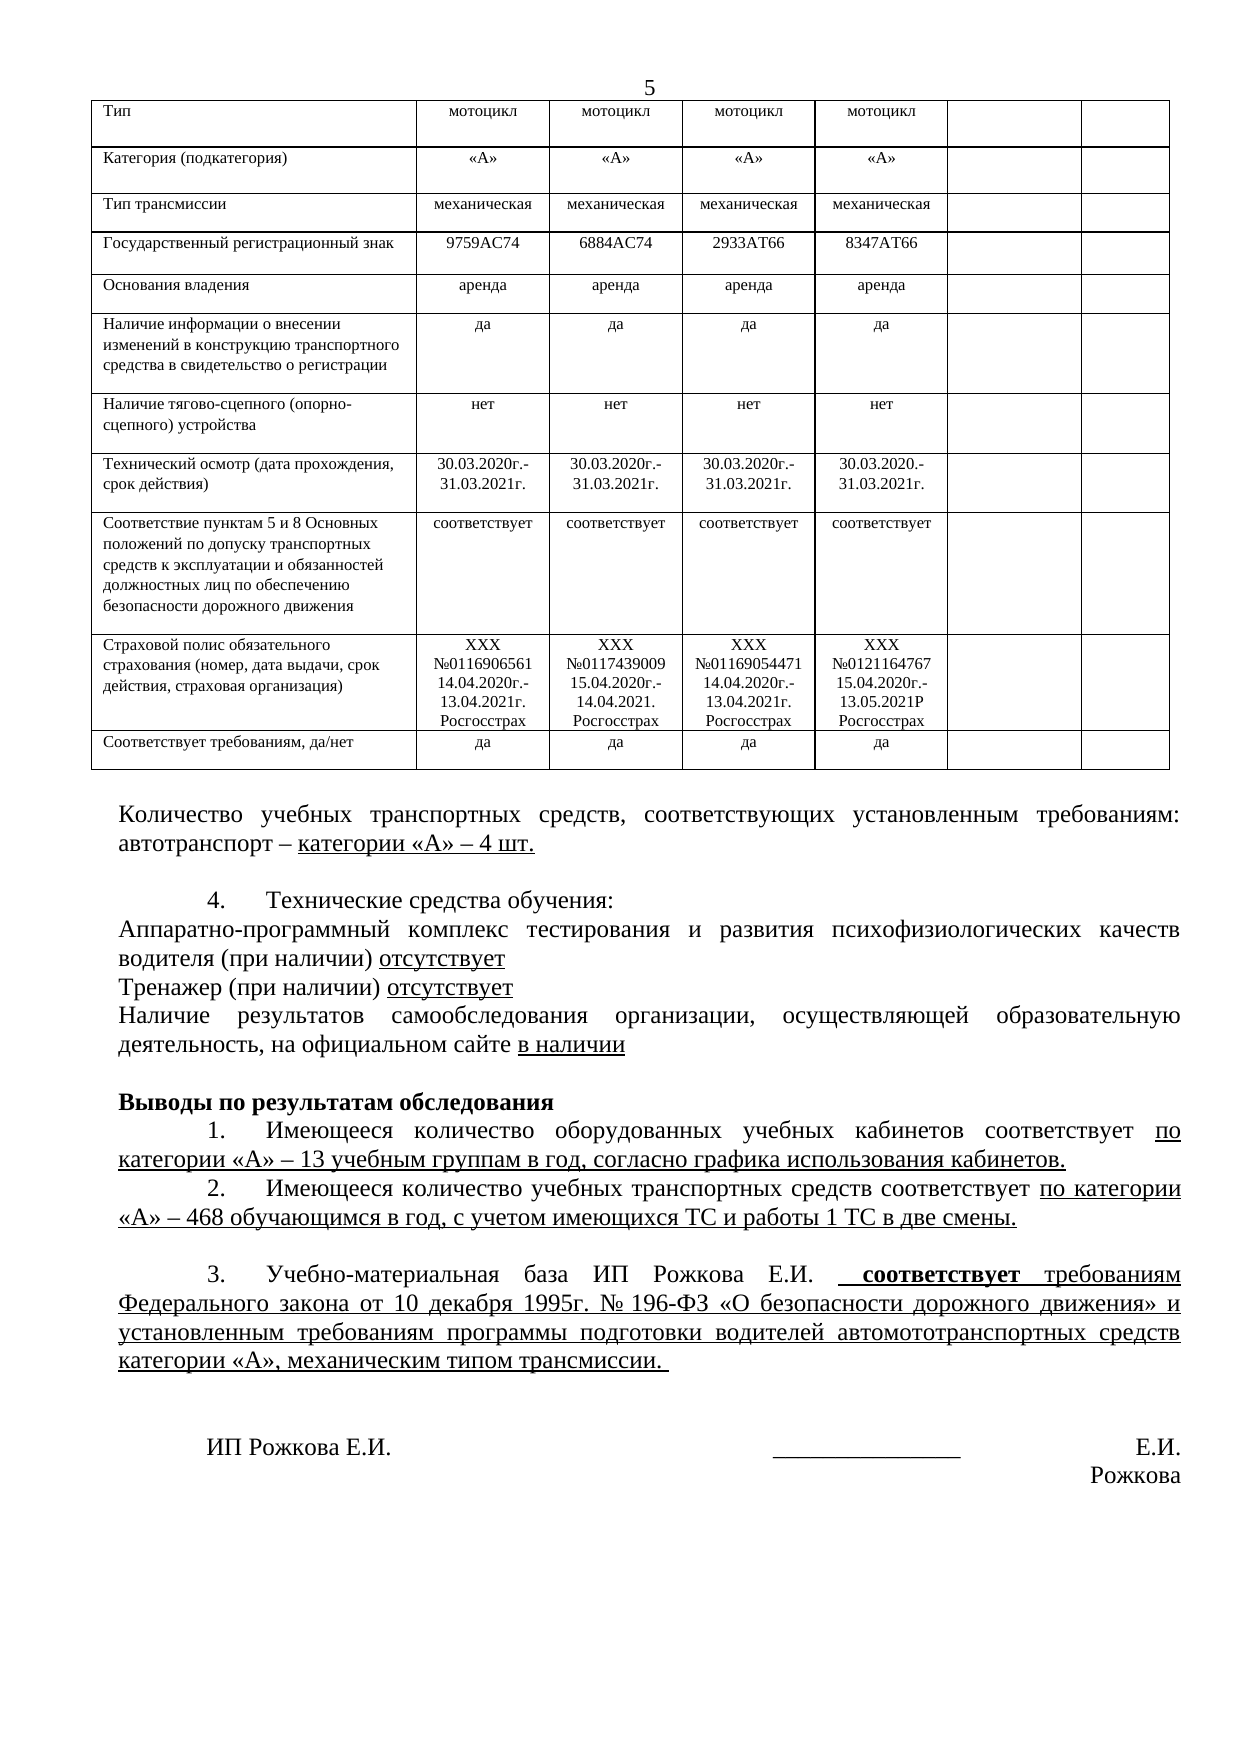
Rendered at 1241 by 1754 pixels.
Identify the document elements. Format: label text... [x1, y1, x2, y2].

table_cell да [816, 731, 947, 769]
table_cell аренда [683, 275, 814, 313]
table_cell да [816, 314, 947, 393]
list Количество учебных транспортных средств, соответствующих установленным требованиям: автотранспорт – категории «А» – 4 шт. [118, 799, 1181, 857]
table_cell [1082, 148, 1169, 192]
table_cell аренда [417, 275, 549, 313]
table_cell Соответствие пунктам 5 и 8 Основных положений по допуску транспортных средств к эксплуатации и обязанностей должностных лиц по обеспечению безопасности дорожного движения [92, 513, 416, 633]
table_cell механическая [417, 194, 549, 231]
text Выводы по результатам обследования [118, 1087, 1181, 1115]
table_cell 2933АТ66 [683, 233, 814, 274]
table_cell аренда [550, 275, 682, 313]
table_cell механическая [683, 194, 814, 231]
table_cell соответствует [683, 513, 814, 633]
table_cell [948, 148, 1081, 192]
table_cell да [417, 314, 549, 393]
table_cell да [550, 731, 682, 769]
table_cell [948, 314, 1081, 393]
table_cell [1082, 731, 1169, 769]
list Технические средства обучения: [118, 885, 1181, 914]
table_cell соответствует [417, 513, 549, 633]
table_cell [1082, 394, 1169, 452]
table_cell нет [816, 394, 947, 452]
table_cell мотоцикл [417, 101, 549, 146]
table_cell 8347АТ66 [816, 233, 947, 274]
table_cell «А» [417, 148, 549, 192]
table_cell да [550, 314, 682, 393]
table_cell 30.03.2020г.-31.03.2021г. [550, 454, 682, 512]
table_cell [948, 454, 1081, 512]
list Имеющееся количество оборудованных учебных кабинетов соответствует по категории «А» – 13 учебным группам в год, согласно графика использования кабинетов. [118, 1115, 1181, 1173]
list Учебно-материальная база ИП Рожкова Е.И. соответствует требованиям Федерального закона от 10 декабря 1995г. № 196-ФЗ «О безопасности дорожного движения» и установленным требованиям программы подготовки водителей автомототранспортных средств категории «А», механическим типом трансмиссии. [118, 1343, 1181, 1374]
table_cell [1082, 194, 1169, 231]
table_cell аренда [816, 275, 947, 313]
text Тренажер (при наличии) отсутствует [118, 972, 1181, 1000]
text Наличие результатов самообследования организации, осуществляющей образовательную деятельность, на официальном сайте в наличии [118, 1000, 1181, 1058]
table_cell [948, 275, 1081, 313]
table_cell «А» [816, 148, 947, 192]
text ИП Рожкова Е.И. _______________ Е.И. Рожкова [118, 1432, 1181, 1489]
table_cell [948, 635, 1081, 730]
table_cell [948, 101, 1081, 146]
table_cell [1082, 635, 1169, 730]
table_cell да [683, 731, 814, 769]
table_cell Страховой полис обязательного страхования (номер, дата выдачи, срок действия, страховая организация) [92, 635, 416, 730]
table_cell 30.03.2020.-31.03.2021г. [816, 454, 947, 512]
table_cell [948, 233, 1081, 274]
table_cell «А» [550, 148, 682, 192]
table_cell [1082, 233, 1169, 274]
table_cell XXX №0116906561 14.04.2020г.-13.04.2021г. Росгосстрах [417, 635, 549, 730]
table_cell мотоцикл [816, 101, 947, 146]
list Учебно-материальная база ИП Рожкова Е.И. соответствует требованиям Федерального закона от 10 декабря 1995г. № 196-ФЗ «О безопасности дорожного движения» и установленным требованиям программы подготовки водителей автомототранспортных средств категории «А», механическим типом трансмиссии. [118, 1314, 1181, 1342]
table_cell [1082, 314, 1169, 393]
table_cell Категория (подкатегория) [92, 148, 416, 192]
table_cell механическая [550, 194, 682, 231]
table_cell 9759АС74 [417, 233, 549, 274]
table_cell нет [417, 394, 549, 452]
table_cell Тип [92, 101, 416, 146]
table_cell механическая [816, 194, 947, 231]
table_cell XXX №0121164767 15.04.2020г.-13.05.2021Р Росгосстрах [816, 635, 947, 730]
table_cell соответствует [816, 513, 947, 633]
table_cell соответствует [550, 513, 682, 633]
text Аппаратно-программный комплекс тестирования и развития психофизиологических качеств водителя (при наличии) отсутствует [118, 914, 1181, 972]
table_cell [1082, 101, 1169, 146]
table_cell мотоцикл [550, 101, 682, 146]
table_cell XXX №0117439009 15.04.2020г.-14.04.2021. Росгосстрах [550, 635, 682, 730]
table_cell нет [683, 394, 814, 452]
table_cell Основания владения [92, 275, 416, 313]
table_cell [1082, 454, 1169, 512]
table_cell Тип трансмиссии [92, 194, 416, 231]
table_cell Технический осмотр (дата прохождения, срок действия) [92, 454, 416, 512]
table_cell [948, 513, 1081, 633]
list Имеющееся количество учебных транспортных средств соответствует по категории «А» – 468 обучающимся в год, с учетом имеющихся ТС и работы 1 ТС в две смены. [118, 1173, 1181, 1230]
table_cell «А» [683, 148, 814, 192]
table_cell Наличие тягово-сцепного (опорно-сцепного) устройства [92, 394, 416, 452]
table_cell 6884АС74 [550, 233, 682, 274]
table_cell [1082, 513, 1169, 633]
table_cell XXX №01169054471 14.04.2020г.-13.04.2021г. Росгосстрах [683, 635, 814, 730]
table_cell Государственный регистрационный знак [92, 233, 416, 274]
table_cell нет [550, 394, 682, 452]
table_cell [948, 194, 1081, 231]
table_cell 30.03.2020г.-31.03.2021г. [417, 454, 549, 512]
table_cell 30.03.2020г.-31.03.2021г. [683, 454, 814, 512]
table_cell [948, 394, 1081, 452]
table_cell [948, 731, 1081, 769]
table_cell Наличие информации о внесении изменений в конструкцию транспортного средства в свидетельство о регистрации [92, 314, 416, 393]
table_cell [1082, 275, 1169, 313]
table_cell да [417, 731, 549, 769]
table_cell да [683, 314, 814, 393]
list Учебно-материальная база ИП Рожкова Е.И. соответствует требованиям Федерального закона от 10 декабря 1995г. № 196-ФЗ «О безопасности дорожного движения» и установленным требованиям программы подготовки водителей автомототранспортных средств категории «А», механическим типом трансмиссии. [118, 1259, 1181, 1313]
table_cell Соответствует требованиям, да/нет [92, 731, 416, 769]
table_cell мотоцикл [683, 101, 814, 146]
